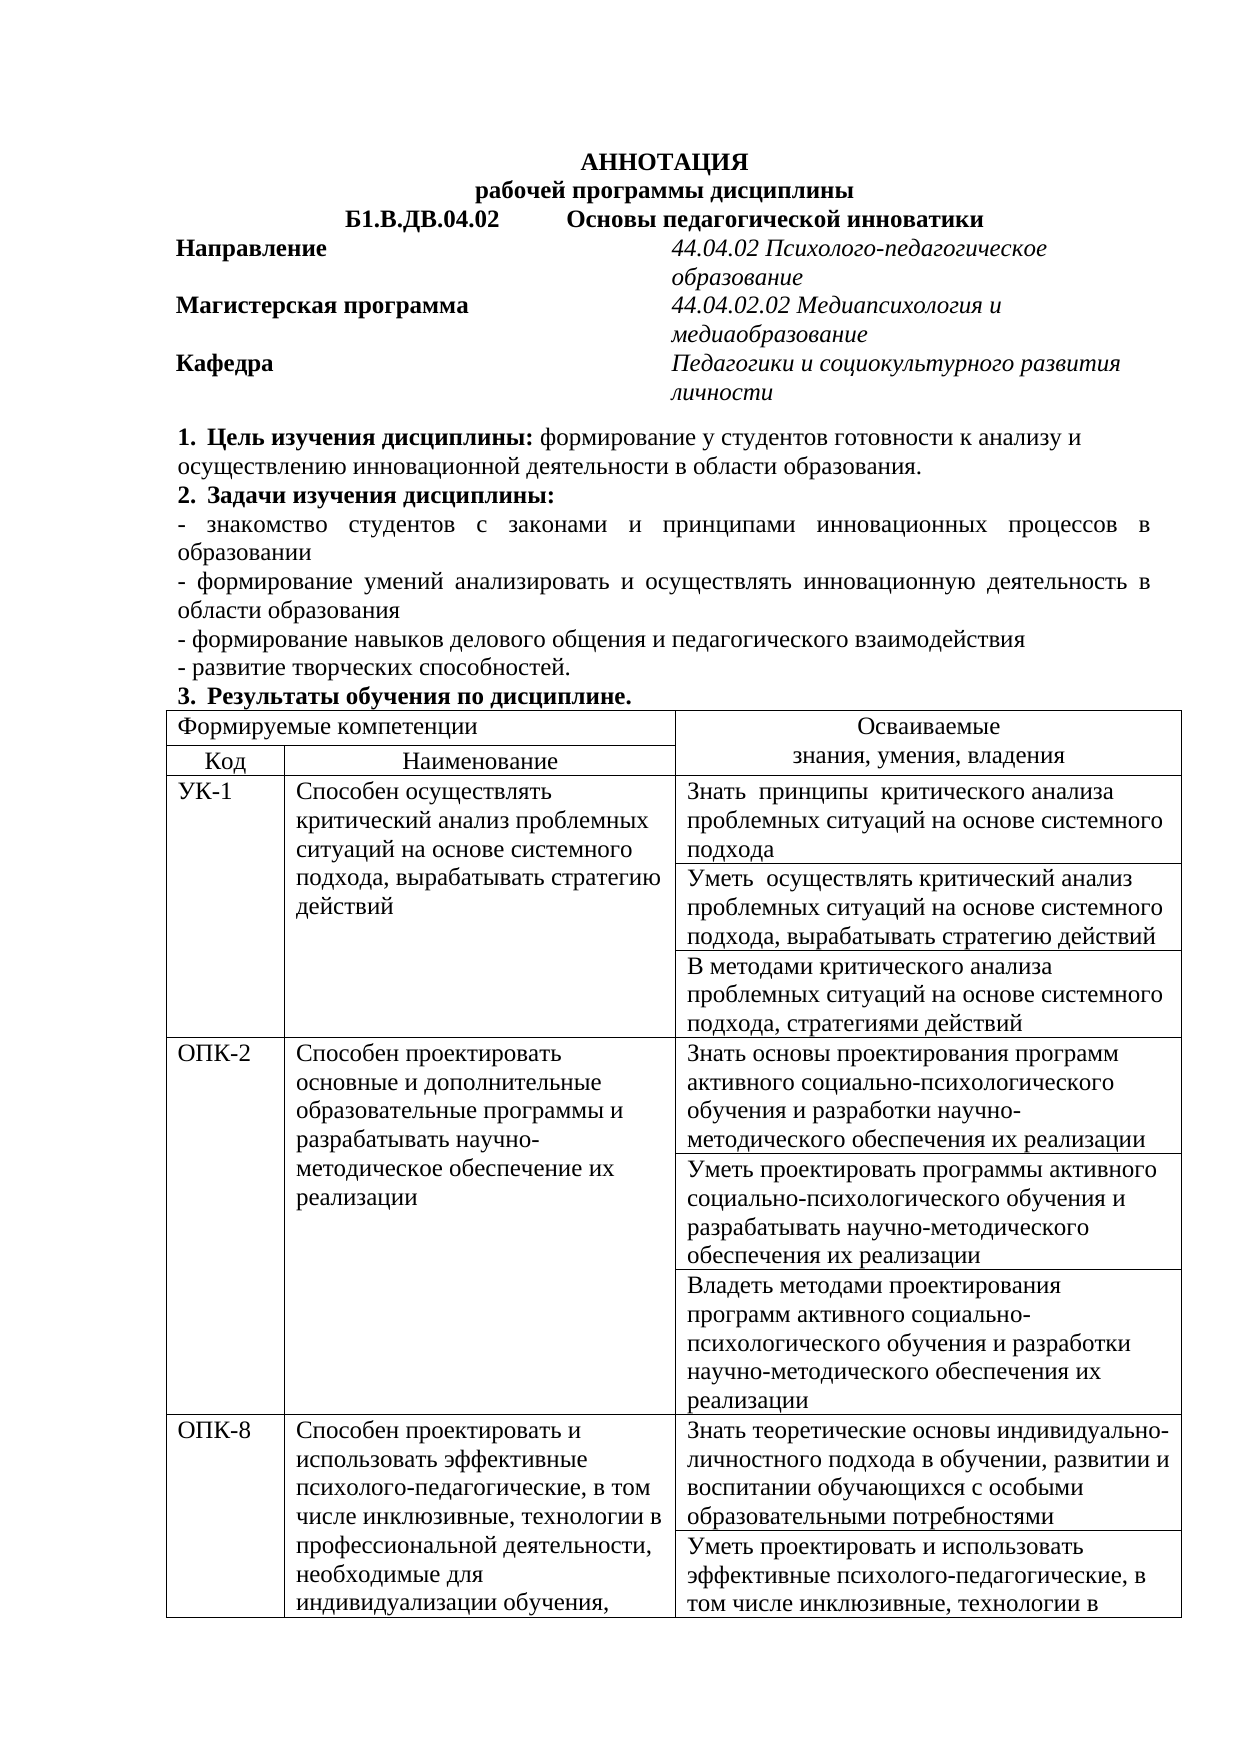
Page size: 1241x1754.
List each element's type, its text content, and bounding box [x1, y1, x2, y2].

table_header Осваиваемые знания, умения, владения [676, 711, 1181, 775]
table_cell Способен проектировать основные и дополнительные образовательные программы и разрабатывать научно-методическое обеспечение их реализации [285, 1038, 675, 1414]
list Цель изучения дисциплины: формирование у студентов готовности к анализу и осуществлению инновационной деятельности в области образования. [177, 422, 1152, 480]
table_cell Владеть методами проектирования программ активного социально-психологического обучения и разработки научно-методического обеспечения их реализации [676, 1270, 1181, 1414]
text рабочей программы дисциплины [177, 176, 1152, 204]
table_cell Педагогики и социокультурного развития личности [671, 348, 1167, 422]
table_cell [676, 1531, 1181, 1617]
table_cell Кафедра [176, 348, 671, 422]
table_header Формируемые компетенции [167, 711, 675, 745]
text Б1.В.ДВ.04.02 Основы педагогической инноватики [177, 204, 1152, 233]
table_header 44.04.02 Психолого-педагогическое образование [671, 233, 1167, 291]
list - формирование навыков делового общения и педагогического взаимодействия [177, 624, 1152, 652]
table_cell Магистерская программа [176, 291, 671, 348]
text АННОТАЦИЯ [177, 147, 1152, 176]
table_header Направление [176, 233, 671, 291]
list - формирование умений анализировать и осуществлять инновационную деятельность в области образования [177, 566, 1152, 624]
table_cell В методами критического анализа проблемных ситуаций на основе системного подхода, стратегиями действий [676, 951, 1181, 1037]
table_cell Знать основы проектирования программ активного социально-психологического обучения и разработки научно-методического обеспечения их реализации [676, 1038, 1181, 1153]
table_cell 44.04.02.02 Медиапсихология и медиаобразование [671, 291, 1167, 348]
table_cell Уметь осуществлять критический анализ проблемных ситуаций на основе системного подхода, вырабатывать стратегию действий [676, 864, 1181, 950]
table_cell Способен осуществлять критический анализ проблемных ситуаций на основе системного подхода, вырабатывать стратегию действий [285, 776, 675, 1037]
table_cell Способен проектировать и использовать эффективные психолого-педагогические, в том числе инклюзивные, технологии в профессиональной деятельности, необходимые для индивидуализации обучения, развития, воспитания обучающихся с особыми образовательными потребностями [285, 1415, 675, 1617]
table_cell Уметь проектировать программы активного социально-психологического обучения и разрабатывать научно-методического обеспечения их реализации [676, 1154, 1181, 1269]
list Результаты обучения по дисциплине. [177, 681, 1152, 710]
list Задачи изучения дисциплины: [177, 480, 1152, 509]
table_cell ОПК-2 [167, 1038, 284, 1414]
table_cell УК-1 [167, 776, 284, 1037]
table_cell ОПК-8 [167, 1415, 284, 1617]
table_cell Код [167, 746, 284, 775]
list - знакомство студентов с законами и принципами инновационных процессов в образовании [177, 509, 1152, 566]
table_cell Знать теоретические основы индивидуально-личностного подхода в обучении, развитии и воспитании обучающихся с особыми образовательными потребностями [676, 1415, 1181, 1530]
table_cell Наименование [285, 746, 675, 775]
list - развитие творческих способностей. [177, 652, 1152, 681]
table_cell Знать принципы критического анализа проблемных ситуаций на основе системного подхода [676, 776, 1181, 862]
